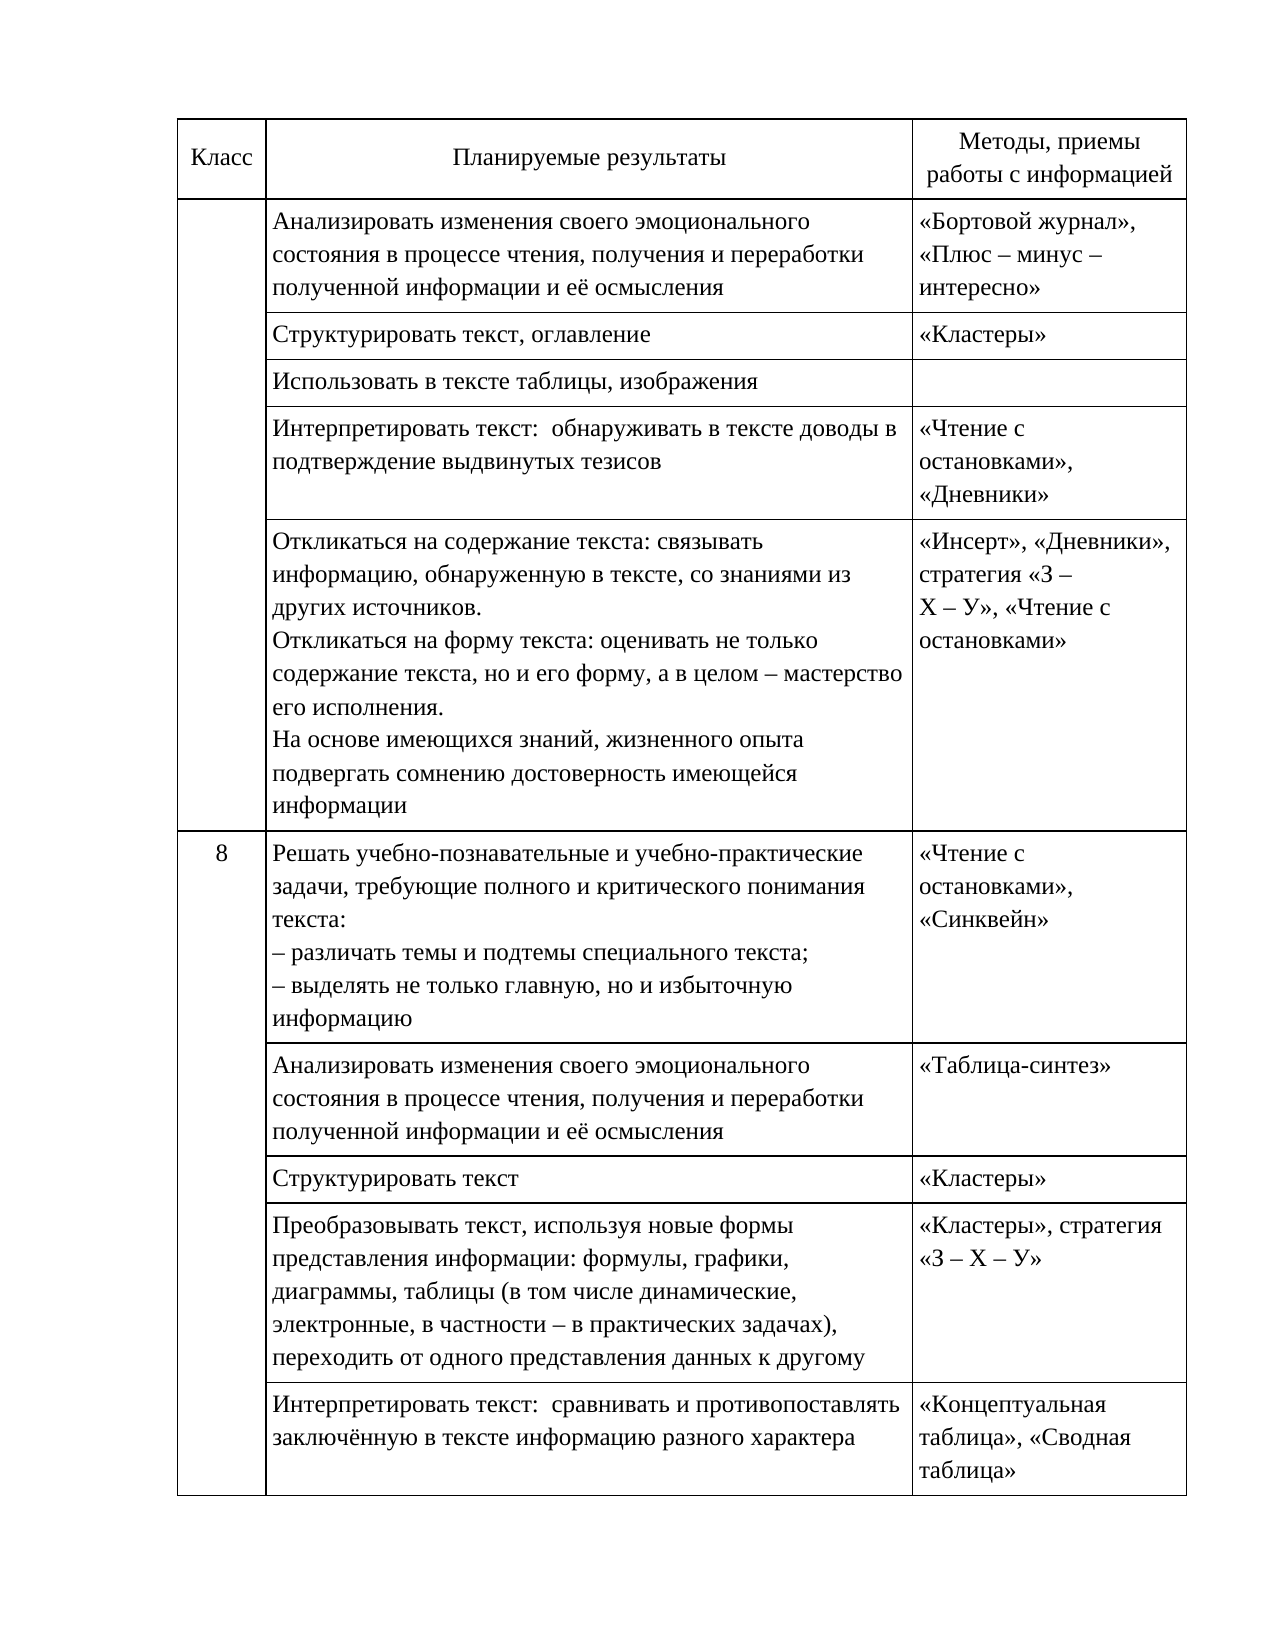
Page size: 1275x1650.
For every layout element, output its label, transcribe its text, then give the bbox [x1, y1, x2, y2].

table_cell «Чтение с остановками», «Дневники» [913, 407, 1186, 519]
table_cell 8 [178, 832, 265, 1494]
table_header Класс [178, 120, 265, 198]
table_cell «Бортовой журнал», «Плюс – минус – интересно» [913, 200, 1186, 311]
table_cell Использовать в тексте таблицы, изображения [267, 360, 912, 406]
table_cell Структурировать текст, оглавление [267, 313, 912, 358]
table_cell Интерпретировать текст: обнаруживать в тексте доводы в подтверждение выдвинутых тезисов [267, 407, 912, 519]
table_cell «Концептуальная таблица», «Сводная таблица» [913, 1383, 1186, 1494]
table_cell «Кластеры» [913, 1157, 1186, 1202]
table_cell «Чтение с остановками», «Синквейн» [913, 832, 1186, 1042]
table_cell Анализировать изменения своего эмоционального состояния в процессе чтения, получения и переработки полученной информации и её осмысления [267, 1044, 912, 1155]
table_header Методы, приемы работы с информацией [913, 120, 1186, 198]
table_cell [913, 360, 1186, 406]
table_cell Преобразовывать текст, используя новые формы представления информации: формулы, графики, диаграммы, таблицы (в том числе динамические, электронные, в частности – в практических задачах), переходить от одного представления данных к другому [267, 1204, 912, 1381]
table_cell Анализировать изменения своего эмоционального состояния в процессе чтения, получения и переработки полученной информации и её осмысления [267, 200, 912, 311]
table_cell «Таблица-синтез» [913, 1044, 1186, 1155]
table_cell Интерпретировать текст: сравнивать и противопоставлять заключённую в тексте информацию разного характера [267, 1383, 912, 1494]
table_cell Структурировать текст [267, 1157, 912, 1202]
table_header Планируемые результаты [267, 120, 912, 198]
table_cell Решать учебно-познавательные и учебно-практические задачи, требующие полного и критического понимания текста: – различать темы и подтемы специального текста; – выделять не только главную, но и избыточную информацию [267, 832, 912, 1042]
table_cell Откликаться на содержание текста: связывать информацию, обнаруженную в тексте, со знаниями из других источников. Откликаться на форму текста: оценивать не только содержание текста, но и его форму, а в целом – мастерство его исполнения. На основе имеющихся знаний, жизненного опыта подвергать сомнению достоверность имеющейся информации [267, 520, 912, 830]
table_cell «Кластеры» [913, 313, 1186, 358]
table_cell «Инсерт», «Дневники», стратегия «З – Х – У», «Чтение с остановками» [913, 520, 1186, 830]
table_cell «Кластеры», стратегия «З – Х – У» [913, 1204, 1186, 1381]
